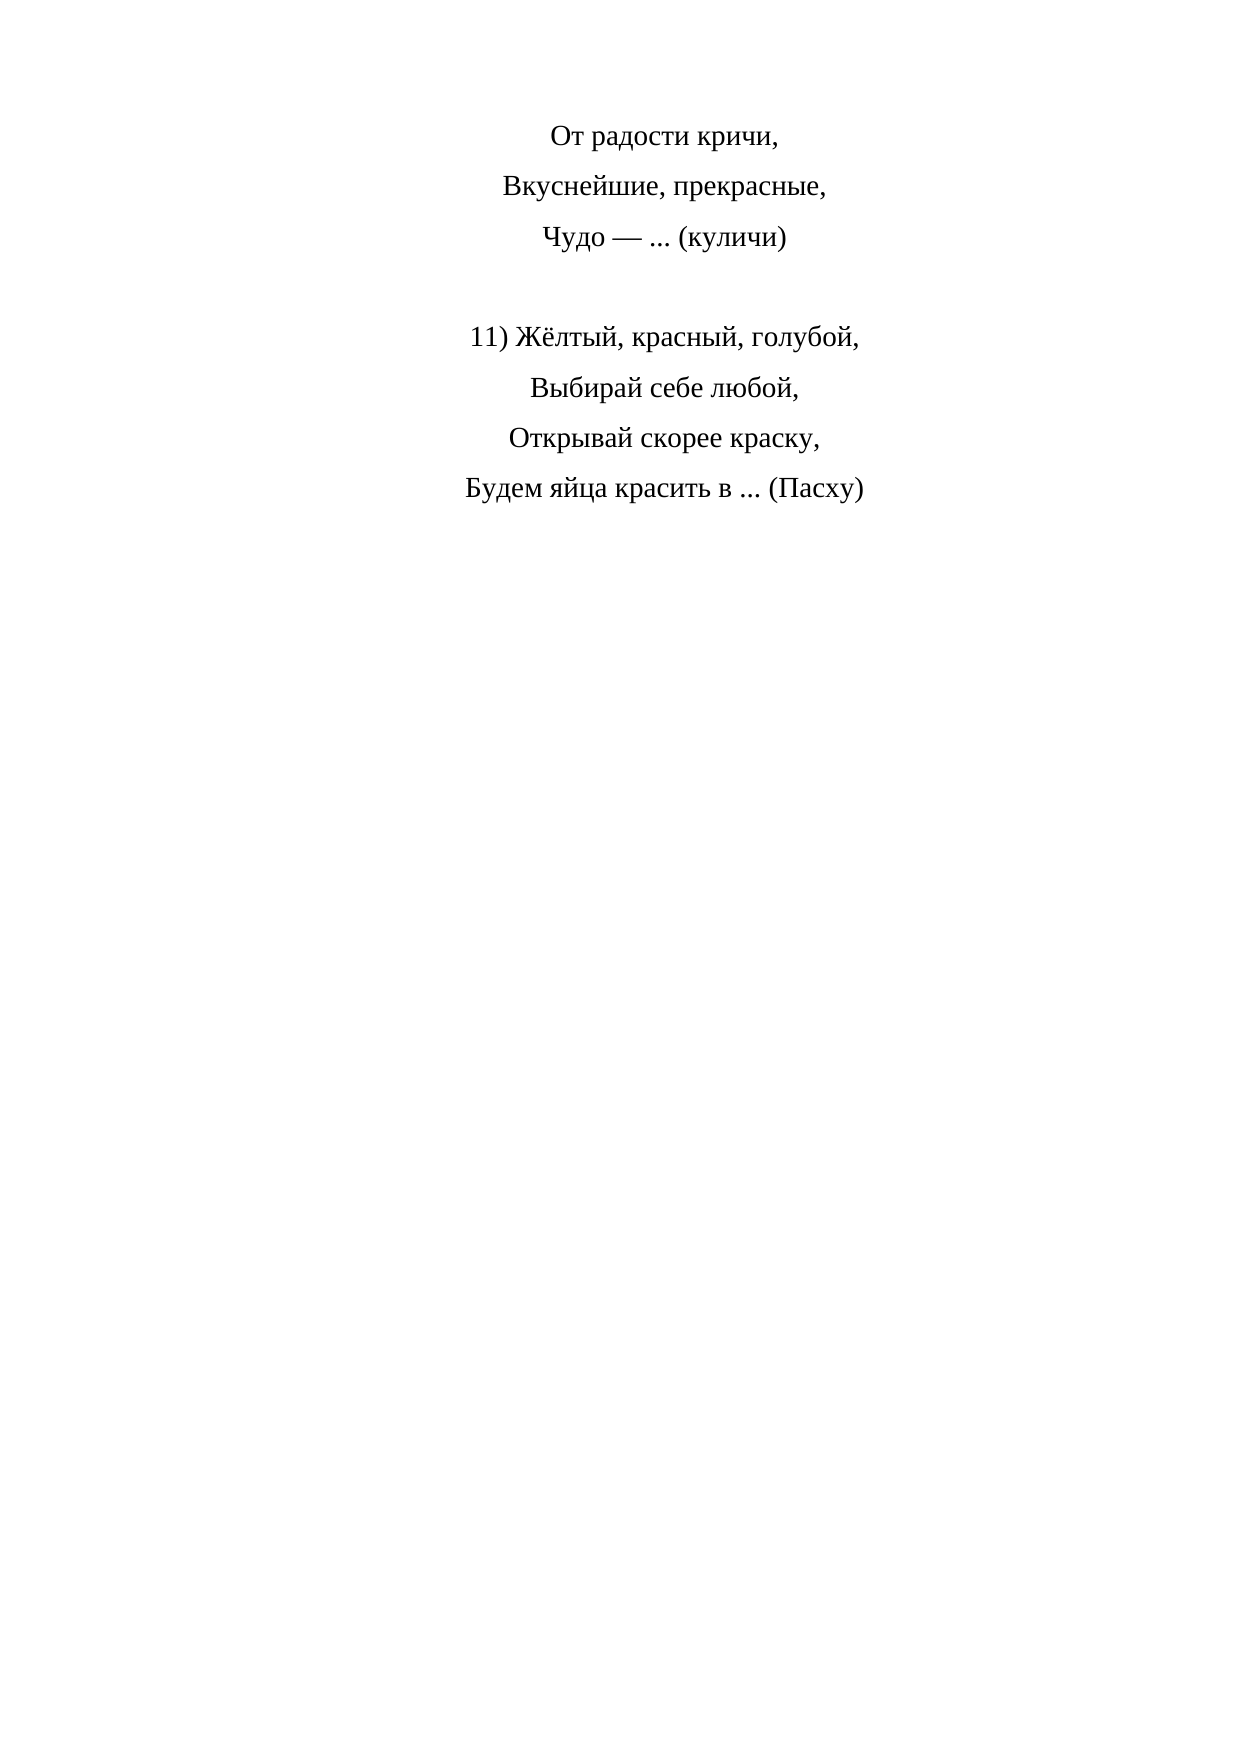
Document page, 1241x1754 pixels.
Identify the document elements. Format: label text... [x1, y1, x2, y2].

text 11) Жёлтый, красный, голубой, Выбирай себе любой, Открывай скорее краску, Будем яйца красить в ... (Пасху) [177, 319, 1152, 504]
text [177, 118, 1152, 252]
